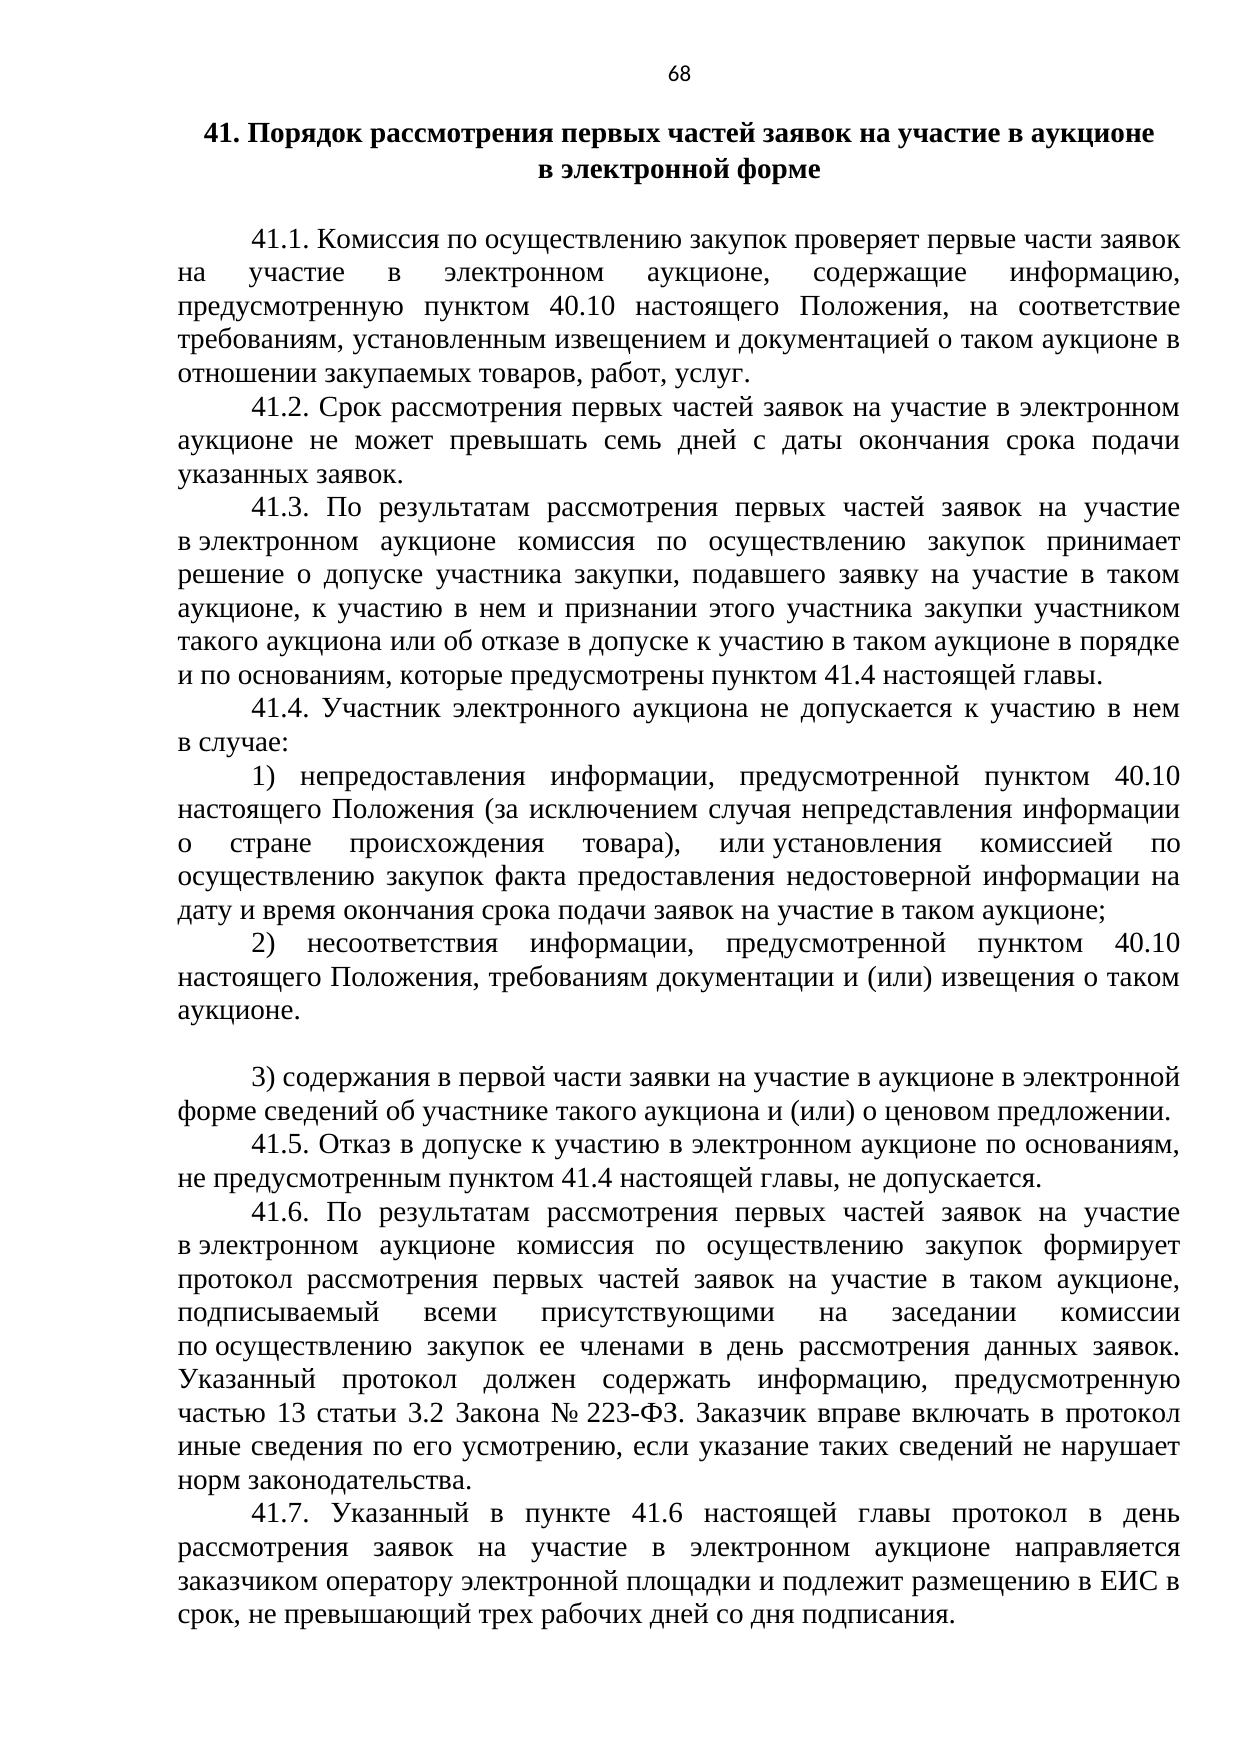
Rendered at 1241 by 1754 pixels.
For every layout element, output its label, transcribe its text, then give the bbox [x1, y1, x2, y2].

text 41.1. Комиссия по осуществлению закупок проверяет первые части заявок на участие в электронном аукционе, содержащие информацию, предусмотренную пунктом 40.10 настоящего Положения, на соответствие требованиям, установленным извещением и документацией о таком аукционе в отношении закупаемых товаров, работ, услуг. [177, 221, 1181, 389]
text 41.3. По результатам рассмотрения первых частей заявок на участие в электронном аукционе комиссия по осуществлению закупок принимает решение о допуске участника закупки, подавшего заявку на участие в таком аукционе, к участию в нем и признании этого участника закупки участником такого аукциона или об отказе в допуске к участию в таком аукционе в порядке и по основаниям, которые предусмотрены пунктом 41.4 настоящей главы. [177, 489, 1181, 691]
text 2) несоответствия информации, предусмотренной пунктом 40.10 настоящего Положения, требованиям документации и (или) извещения о таком аукционе. [177, 925, 1181, 1026]
text 41.5. Отказ в допуске к участию в электронном аукционе по основаниям, не предусмотренным пунктом 41.4 настоящей главы, не допускается. [177, 1127, 1181, 1194]
text 3) содержания в первой части заявки на участие в аукционе в электронной форме сведений об участнике такого аукциона и (или) о ценовом предложении. [177, 1059, 1181, 1127]
text 1) непредоставления информации, предусмотренной пунктом 40.10 настоящего Положения (за исключением случая непредставления информации о стране происхождения товара), или установления комиссией по осуществлению закупок факта предоставления недостоверной информации на дату и время окончания срока подачи заявок на участие в таком аукционе; [177, 758, 1181, 925]
text 41.6. По результатам рассмотрения первых частей заявок на участие в электронном аукционе комиссия по осуществлению закупок формирует протокол рассмотрения первых частей заявок на участие в таком аукционе, подписываемый всеми присутствующими на заседании комиссии по осуществлению закупок ее членами в день рассмотрения данных заявок. Указанный протокол должен содержать информацию, предусмотренную частью 13 статьи 3.2 Закона № 223-ФЗ. Заказчик вправе включать в протокол иные сведения по его усмотрению, если указание таких сведений не нарушает норм законодательства. [177, 1194, 1181, 1496]
text 41.2. Срок рассмотрения первых частей заявок на участие в электронном аукционе не может превышать семь дней с даты окончания срока подачи указанных заявок. [177, 389, 1181, 489]
text 41.4. Участник электронного аукциона не допускается к участию в нем в случае: [177, 691, 1181, 758]
text 41.7. Указанный в пункте 41.6 настоящей главы протокол в день рассмотрения заявок на участие в электронном аукционе направляется заказчиком оператору электронной площадки и подлежит размещению в ЕИС в срок, не превышающий трех рабочих дней со дня подписания. [177, 1496, 1181, 1630]
subtitle 41. Порядок рассмотрения первых частей заявок на участие в аукционе в электронной форме [177, 115, 1181, 185]
